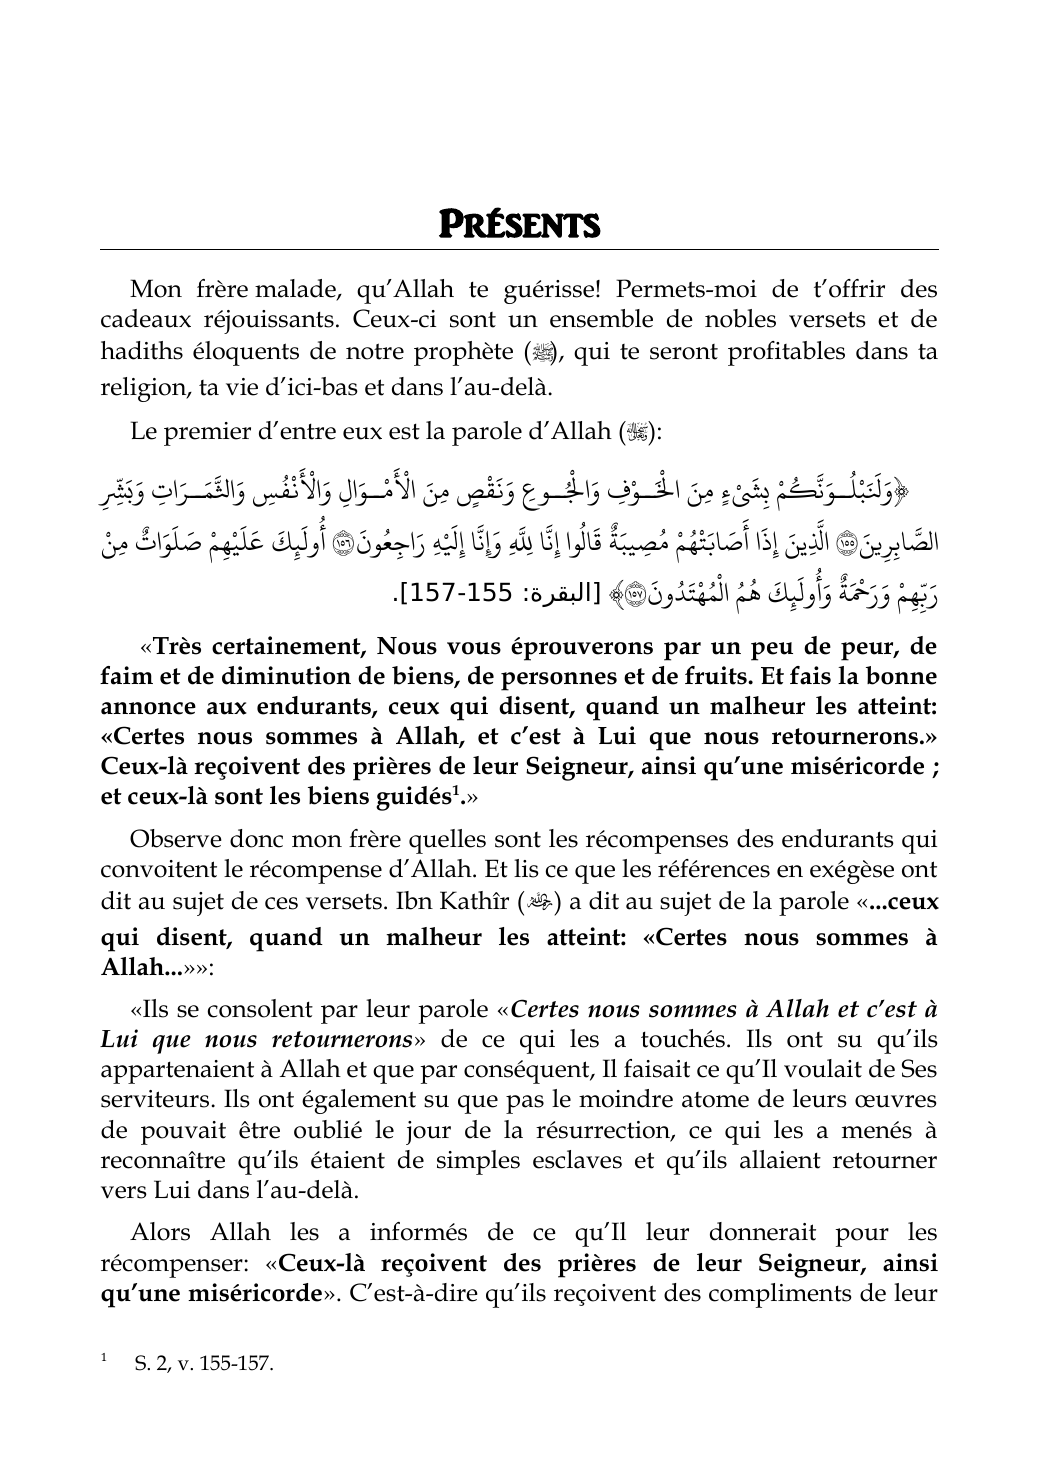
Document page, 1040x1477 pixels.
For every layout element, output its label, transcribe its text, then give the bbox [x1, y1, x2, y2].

text Observe donc mon frère quelles sont les récompenses des endurants qui convoitent le récompense d’Allah. Et lis ce que les références en exégèse ont dit au sujet de ces versets. Ibn Kathîr (/) a dit au sujet de la parole «...ceux qui disent, quand un malheur les atteint: «Certes nous sommes à Allah...»»: [100, 824, 939, 982]
text «Très certainement, Nous vous éprouverons par un peu de peur, de faim et de diminution de biens, de personnes et de fruits. Et fais la bonne annonce aux endurants, ceux qui disent, quand un malheur les atteint: «Certes nous sommes à Allah, et c’est à Lui que nous retournerons.» Ceux-là reçoivent des prières de leur Seigneur, ainsi qu’une miséricorde ; et ceux-là sont les biens guidés.» [100, 631, 939, 812]
text Le premier d’entre eux est la parole d’Allah (ـ): [100, 415, 939, 452]
subtitle Présents [100, 200, 939, 249]
text ﴿وَلَنَبْلُوَنَّكُمْ بِشَيْءٍ مِنَ الْخَوْفِ وَالْجُوعِ وَنَقْصٍ مِنَ الْأَمْوَالِ وَالْأَنْفُسِ وَالثَّمَرَاتِ وَبَشِّرِ الصَّابِرِينَ١٥٥ الَّذِينَ إِذَا أَصَابَتْهُمْ مُصِيبَةٌ قَالُوا إِنَّا لِلَّهِ وَإِنَّا إِلَيْهِ رَاجِعُونَ١٥٦ أُولَئِكَ عَلَيْهِمْ صَلَوَاتٌ مِنْ رَبِّهِمْ وَرَحْمَةٌ وَأُولَئِكَ هُمُ الْمُهْتَدُونَ١٥٧﴾ [البقرة: 155-157]. [100, 465, 939, 618]
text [100, 1218, 939, 1308]
text «Ils se consolent par leur parole «Certes nous sommes à Allah et c’est à Lui que nous retournerons» de ce qui les a touchés. Ils ont su qu’ils appartenaient à Allah et que par conséquent, Il faisait ce qu’Il voulait de Ses serviteurs. Ils ont également su que pas le moindre atome de leurs œuvres de pouvait être oublié le jour de la résurrection, ce qui les a menés à reconnaître qu’ils étaient de simples esclaves et qu’ils allaient retourner vers Lui dans l’au-delà. [100, 994, 939, 1205]
text Mon frère malade, qu’Allah te guérisse! Permets-moi de t’offrir des cadeaux réjouissants. Ceux-ci sont un ensemble de nobles versets et de hadiths éloquents de notre prophète (ج), qui te seront profitables dans ta religion, ta vie d’ici-bas et dans l’au-delà. [100, 275, 939, 402]
